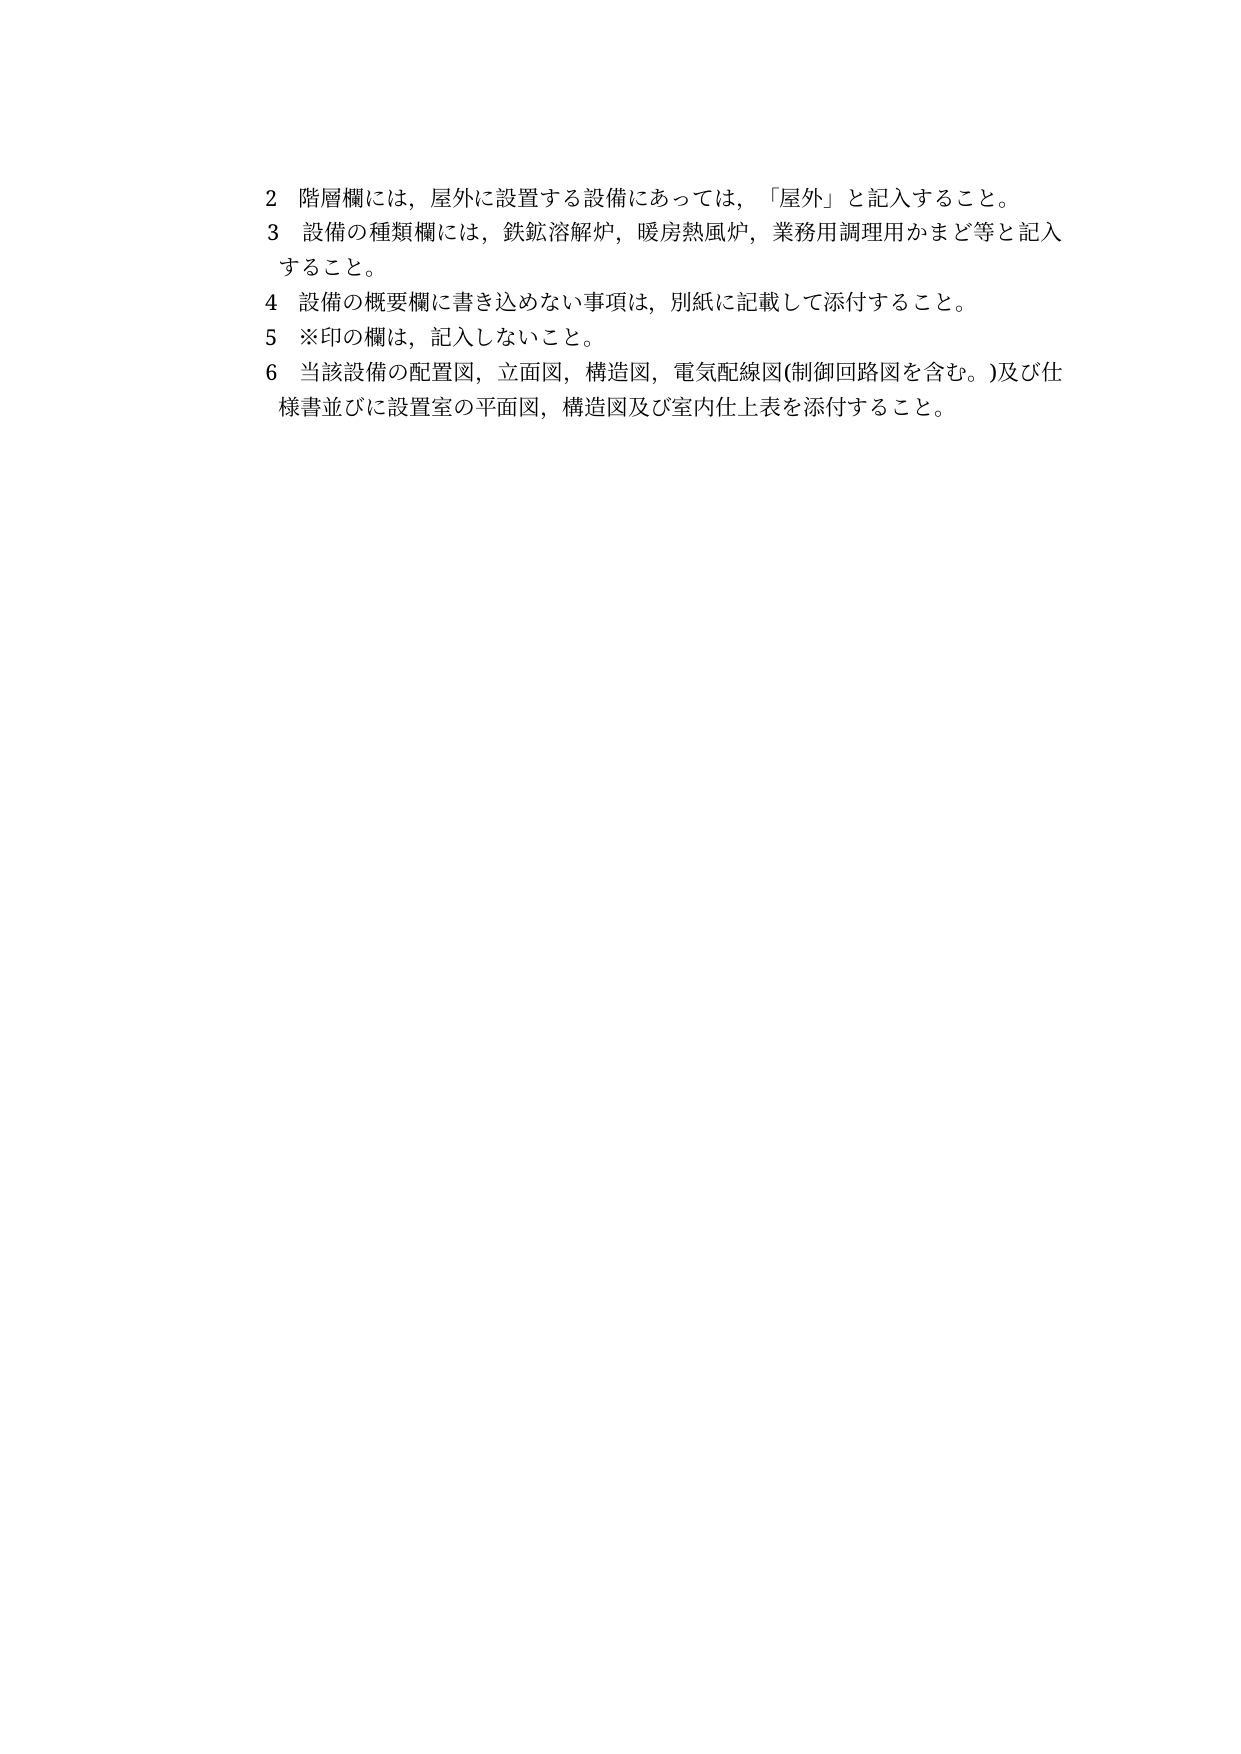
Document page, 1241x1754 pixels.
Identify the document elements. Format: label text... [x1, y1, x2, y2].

text 3 設備の種類欄には，鉄鉱溶解炉，暖房熱風炉，業務用調理用かまど等と記入すること。 [177, 214, 1063, 284]
text 2 階層欄には，屋外に設置する設備にあっては，「屋外」と記入すること。 [177, 179, 1063, 214]
text 4 設備の概要欄に書き込めない事項は，別紙に記載して添付すること。 [177, 284, 1063, 319]
text 6 当該設備の配置図，立面図，構造図，電気配線図(制御回路図を含む。)及び仕様書並びに設置室の平面図，構造図及び室内仕上表を添付すること。 [177, 353, 1063, 423]
text 5 ※印の欄は，記入しないこと。 [177, 319, 1063, 353]
